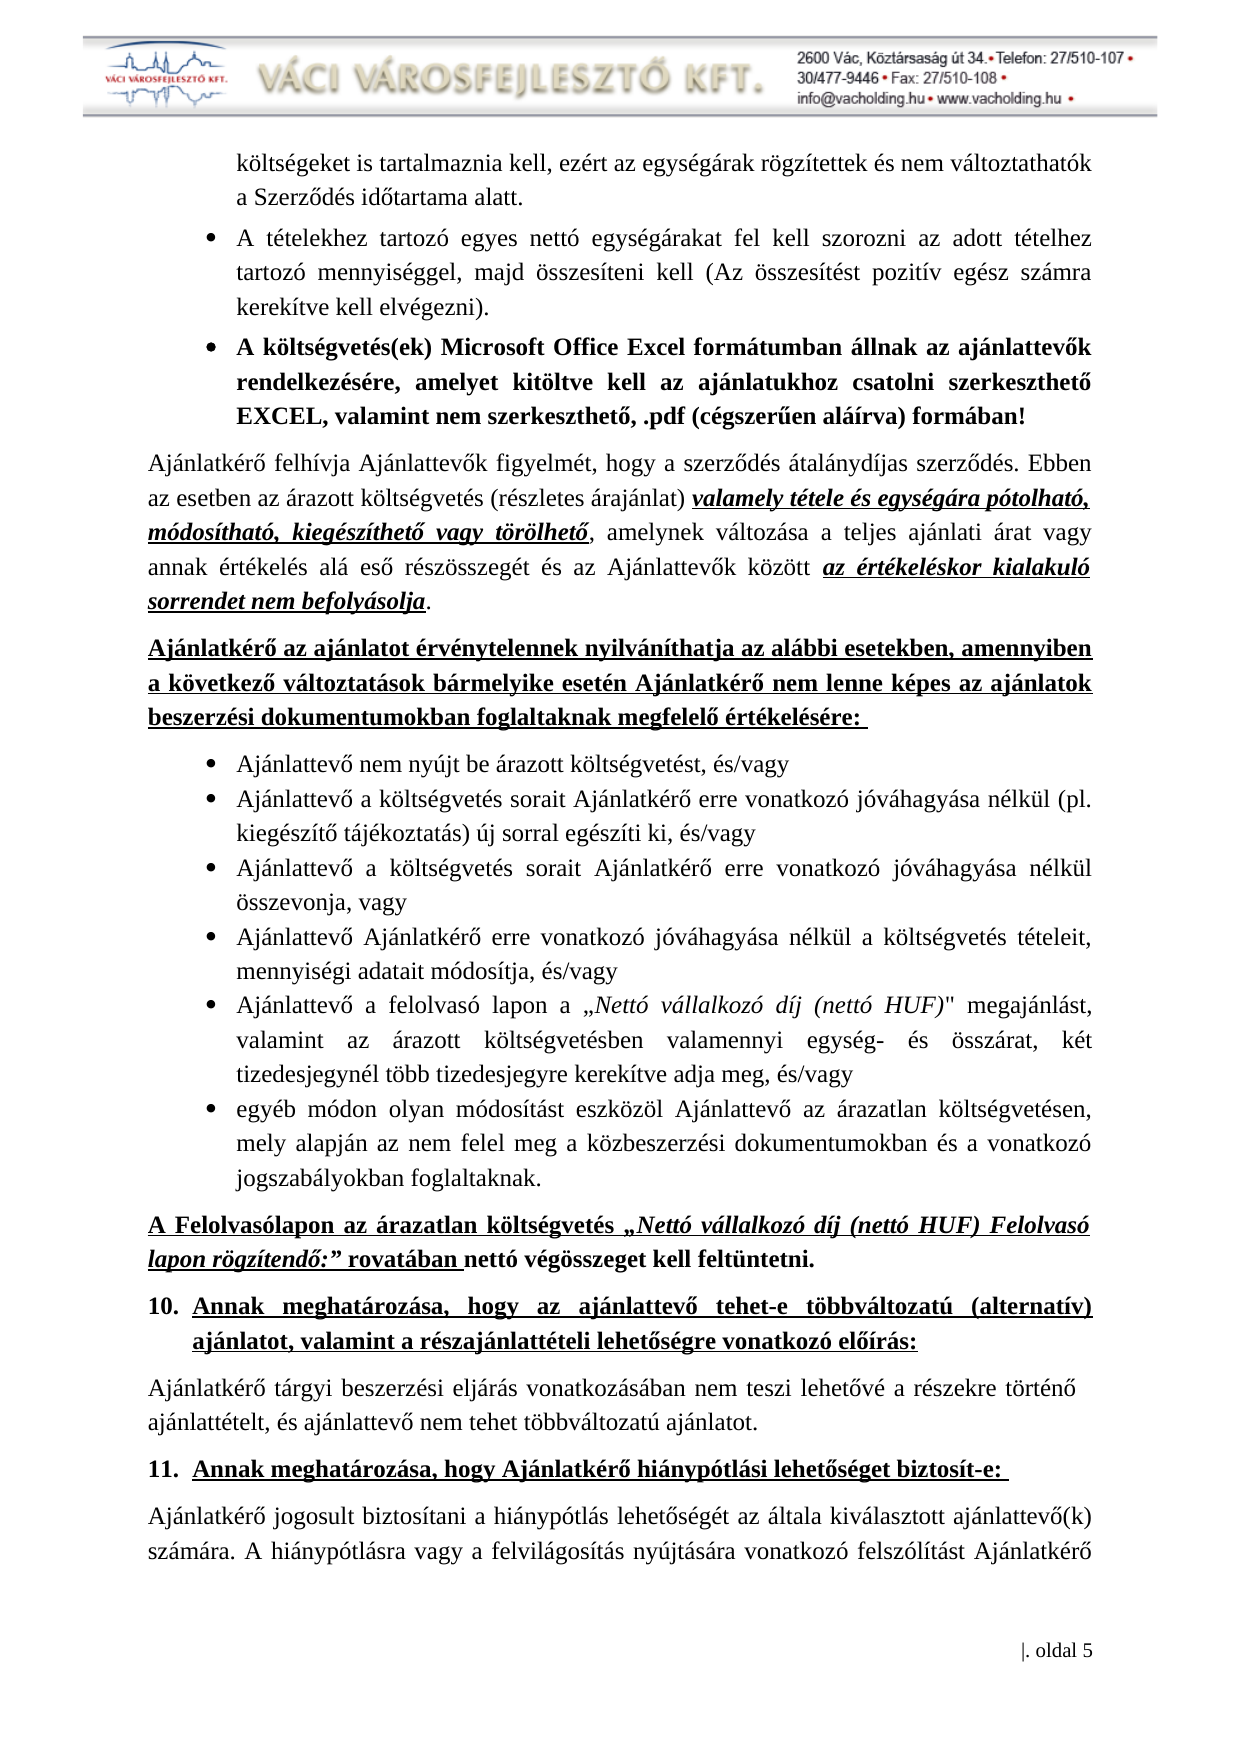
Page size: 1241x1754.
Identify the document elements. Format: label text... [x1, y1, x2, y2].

list A tételekhez tartozó egyes nettó egységárakat fel kell szorozni az adott tételhez tartozó mennyiséggel, majd összesíteni kell (Az összesítést pozitív egész számra kerekítve kell elvégezni). [207, 223, 1093, 321]
list Annak meghatározása, hogy az ajánlattevő tehet-e többváltozatú (alternatív) ajánlatot, valamint a részajánlattételi lehetőségre vonatkozó előírás: [148, 1291, 1093, 1355]
text Ajánlatkérő tárgyi beszerzési eljárás vonatkozásában nem teszi lehetővé a részekre történő ajánlattételt, és ajánlattevő nem tehet többváltozatú ajánlatot. [148, 1373, 1077, 1436]
text Ajánlatkérő felhívja Ajánlattevők figyelmét, hogy a szerződés átalánydíjas szerződés. Ebben az esetben az árazott költségvetés (részletes árajánlat) valamely tétele és egységára pótolható, módosítható, kiegészíthető vagy törölhető, amelynek változása a teljes ajánlati árat vagy annak értékelés alá eső részösszegét és az Ajánlattevők között az értékeléskor kialakuló sorrendet nem befolyásolja. [148, 448, 1093, 615]
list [207, 148, 1093, 211]
list Ajánlattevő a költségvetés sorait Ajánlatkérő erre vonatkozó jóváhagyása nélkül (pl. kiegészítő tájékoztatás) új sorral egészíti ki, és/vagy [207, 784, 1093, 847]
text Ajánlatkérő az ajánlatot érvénytelennek nyilváníthatja az alábbi esetekben, amennyiben a következő változtatások bármelyike esetén Ajánlatkérő nem lenne képes az ajánlatok beszerzési dokumentumokban foglaltaknak megfelelő értékelésére: [148, 660, 1093, 693]
list Annak meghatározása, hogy Ajánlatkérő hiánypótlási lehetőséget biztosít-e: [148, 1454, 1093, 1483]
text Ajánlatkérő az ajánlatot érvénytelennek nyilváníthatja az alábbi esetekben, amennyiben a következő változtatások bármelyike esetén Ajánlatkérő nem lenne képes az ajánlatok beszerzési dokumentumokban foglaltaknak megfelelő értékelésére: [148, 694, 1093, 731]
text A Felolvasólapon az árazatlan költségvetés „Nettó vállalkozó díj (nettó HUF) Felolvasó lapon rögzítendő:” rovatában nettó végösszeget kell feltüntetni. [148, 1210, 1093, 1273]
list Ajánlattevő Ajánlatkérő erre vonatkozó jóváhagyása nélkül a költségvetés tételeit, mennyiségi adatait módosítja, és/vagy [207, 922, 1093, 985]
picture [82, 35, 1158, 118]
list Ajánlattevő a felolvasó lapon a „Nettó vállalkozó díj (nettó HUF)" megajánlást, valamint az árazott költségvetésben valamennyi egység- és összárat, két tizedesjegynél több tizedesjegyre kerekítve adja meg, és/vagy [207, 991, 1093, 1088]
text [148, 1501, 1093, 1564]
text Ajánlatkérő az ajánlatot érvénytelennek nyilváníthatja az alábbi esetekben, amennyiben a következő változtatások bármelyike esetén Ajánlatkérő nem lenne képes az ajánlatok beszerzési dokumentumokban foglaltaknak megfelelő értékelésére: [148, 633, 1093, 658]
list A költségvetés(ek) Microsoft Office Excel formátumban állnak az ajánlattevők rendelkezésére, amelyet kitöltve kell az ajánlatukhoz csatolni szerkeszthető EXCEL, valamint nem szerkeszthető, .pdf (cégszerűen aláírva) formában! [207, 332, 1093, 430]
list egyéb módon olyan módosítást eszközöl Ajánlattevő az árazatlan költségvetésen, mely alapján az nem felel meg a közbeszerzési dokumentumokban és a vonatkozó jogszabályokban foglaltaknak. [207, 1094, 1093, 1192]
list Ajánlattevő a költségvetés sorait Ajánlatkérő erre vonatkozó jóváhagyása nélkül összevonja, vagy [207, 853, 1093, 916]
list Ajánlattevő nem nyújt be árazott költségvetést, és/vagy [207, 749, 1093, 778]
